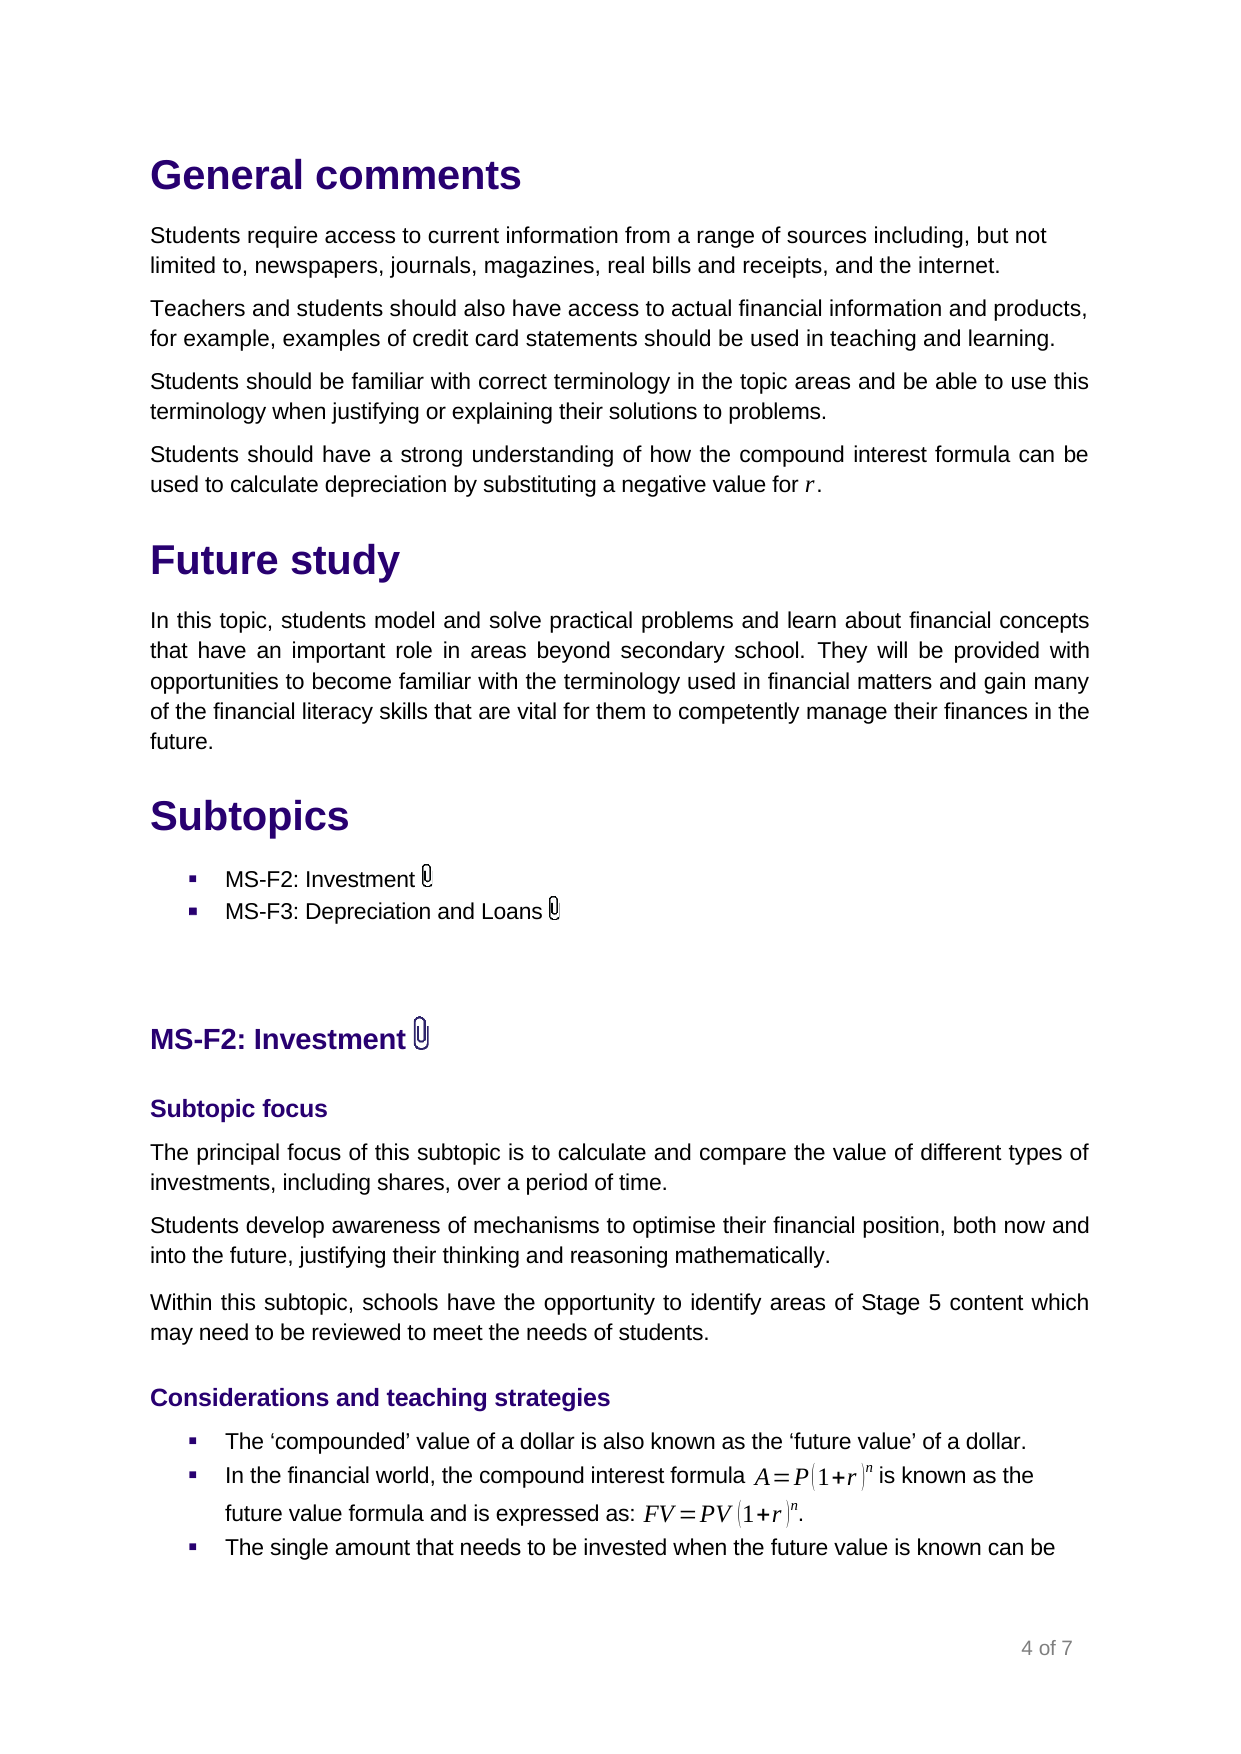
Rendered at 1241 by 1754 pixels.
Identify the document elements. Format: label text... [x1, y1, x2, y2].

picture [413, 1016, 429, 1050]
subtitle Students require access to current information from a range of sources including, but not limited to, newspapers, journals, magazines, real bills and receipts, and the internet. [150, 222, 1090, 278]
subtitle Considerations and teaching strategies [150, 1383, 1090, 1412]
text Within this subtopic, schools have the opportunity to identify areas of Stage 5 content which may need to be reviewed to meet the needs of students. [150, 1289, 1090, 1346]
picture [548, 895, 560, 920]
picture [421, 863, 433, 887]
text Students should have a strong understanding of how the compound interest formula can be used to calculate depreciation by substituting a negative value for . [150, 441, 1090, 498]
text Teachers and students should also have access to actual financial information and products, for example, examples of credit card statements should be used in teaching and learning. [150, 295, 1090, 351]
list MS-F3: Depreciation and Loans [187, 896, 1090, 924]
subtitle Subtopics [150, 792, 1090, 839]
text Students should be familiar with correct terminology in the topic areas and be able to use this terminology when justifying or explaining their solutions to problems. [150, 368, 1090, 424]
subtitle MS-F2: Investment [150, 1017, 1090, 1055]
subtitle General comments [150, 150, 1090, 198]
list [187, 1533, 1090, 1560]
text In this topic, students model and solve practical problems and learn about financial concepts that have an important role in areas beyond secondary school. They will be provided with opportunities to become familiar with the terminology used in financial matters and gain many of the financial literacy skills that are vital for them to competently manage their finances in the future. [150, 607, 1090, 754]
list MS-F2: Investment [187, 863, 1090, 892]
text The principal focus of this subtopic is to calculate and compare the value of different types of investments, including shares, over a period of time. [150, 1139, 1090, 1196]
text Students develop awareness of mechanisms to optimise their financial position, both now and into the future, justifying their thinking and reasoning mathematically. [150, 1212, 1090, 1269]
list The ‘compounded’ value of a dollar is also known as the ‘future value’ of a dollar. [187, 1428, 1090, 1455]
list In the financial world, the compound interest formula is known as the future value formula and is expressed as: . [187, 1458, 1090, 1530]
subtitle Future study [150, 536, 1090, 583]
subtitle Subtopic focus [150, 1094, 1090, 1122]
